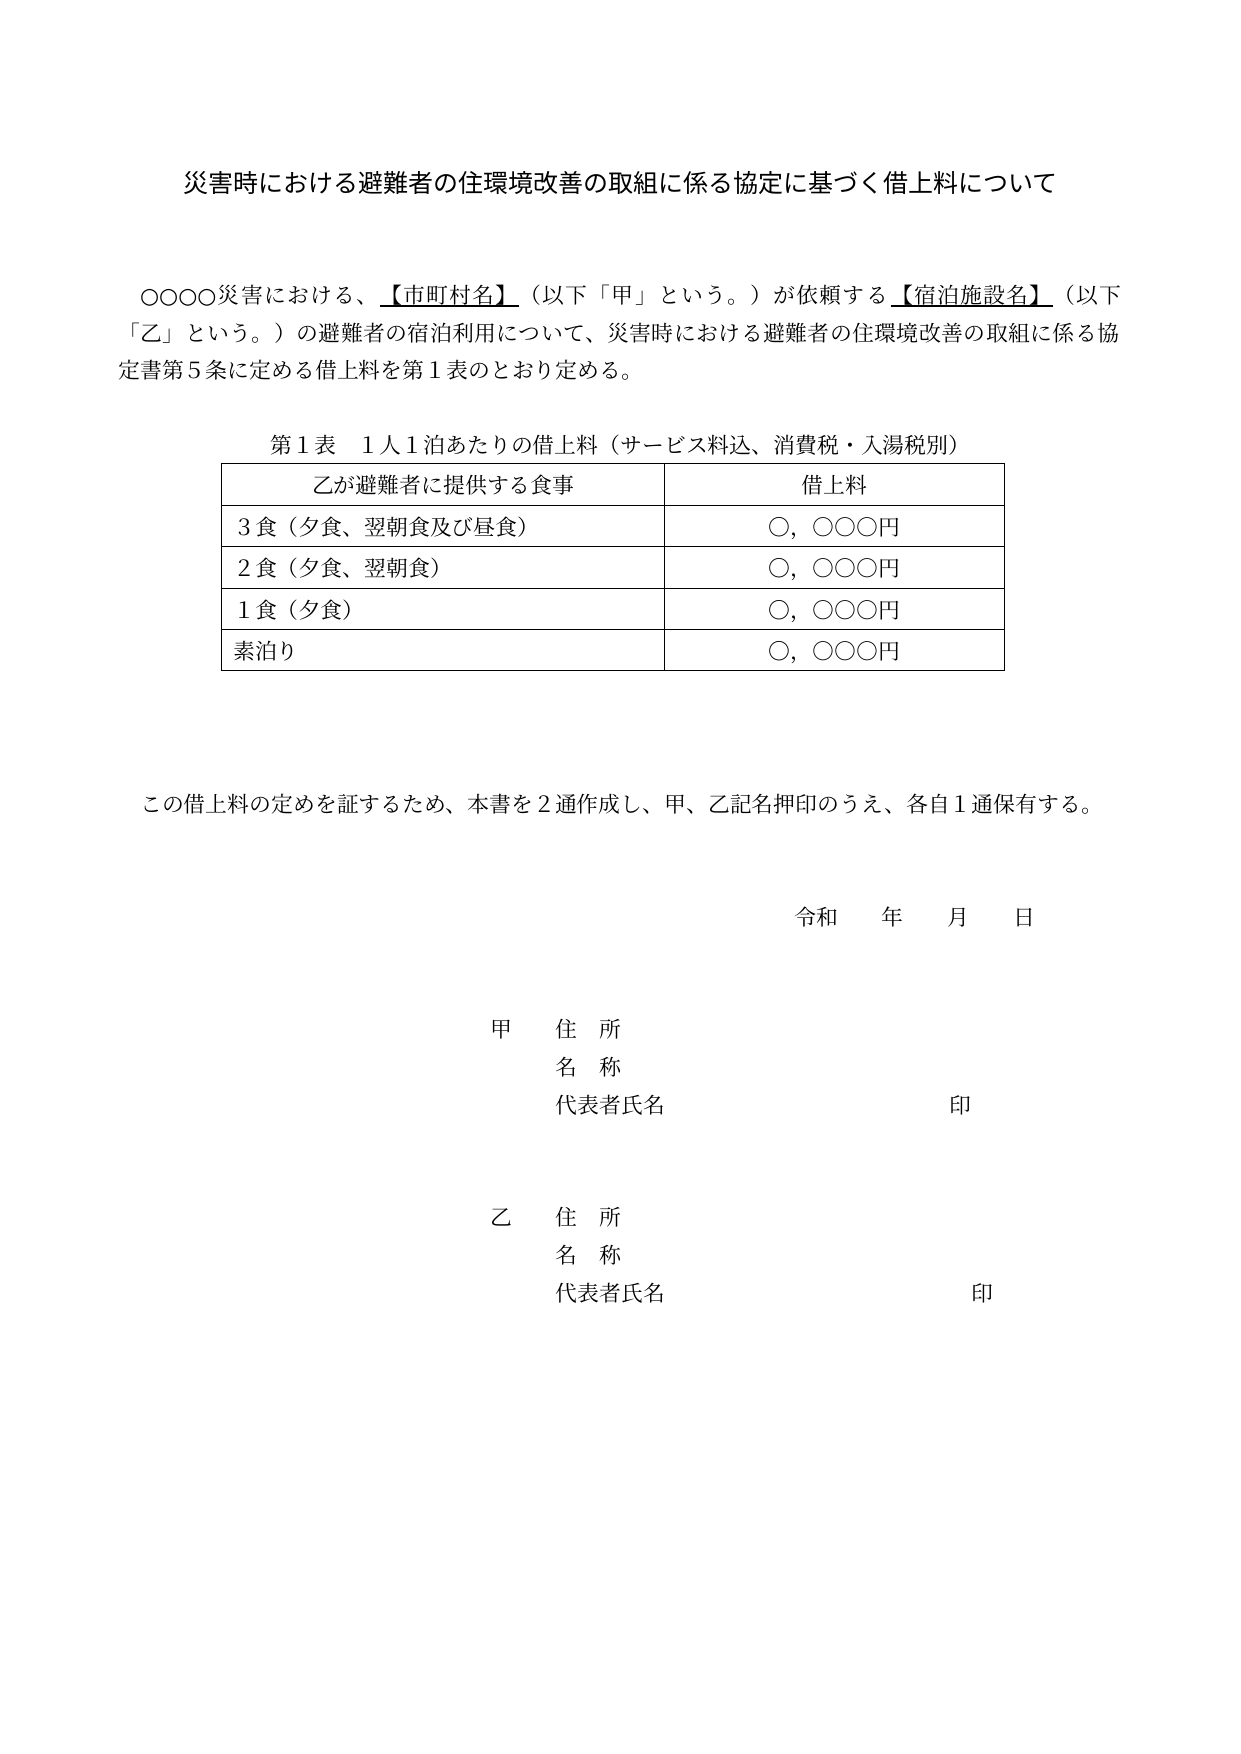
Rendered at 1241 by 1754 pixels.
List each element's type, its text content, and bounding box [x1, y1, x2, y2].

table_cell １食（夕食） [222, 589, 664, 629]
text 第１表 １人１泊あたりの借上料（サービス料込、消費税・入湯税別） [118, 426, 1122, 463]
text 名 称 [118, 1047, 1122, 1085]
text 災害時における避難者の住環境改善の取組に係る協定に基づく借上料について [118, 162, 1122, 200]
text 乙 住 所 [118, 1198, 1122, 1235]
table_header 借上料 [665, 464, 1004, 505]
table_cell 〇，○○○円 [665, 589, 1004, 629]
table_cell 〇，○○○円 [665, 630, 1004, 670]
table_cell 〇，○○○円 [665, 506, 1004, 546]
text 甲 住 所 [118, 1009, 1122, 1047]
table_header 乙が避難者に提供する食事 [222, 464, 664, 505]
text 代表者氏名 印 [118, 1085, 1122, 1122]
table_cell 〇，○○○円 [665, 547, 1004, 587]
text この借上料の定めを証するため、本書を２通作成し、甲、乙記名押印のうえ、各自１通保有する。 [118, 784, 1122, 822]
text 名 称 [140, 1235, 1122, 1273]
text 代表者氏名 印 [140, 1273, 1122, 1310]
table_cell ２食（夕食、翌朝食） [222, 547, 664, 587]
text 令和 年 月 日 [118, 897, 1034, 934]
text ○○○○災害における、【市町村名】（以下「甲」という。）が依頼する【宿泊施設名】（以下「乙」という。）の避難者の宿泊利用について、災害時における避難者の住環境改善の取組に係る協定書第５条に定める借上料を第１表のとおり定める。 [118, 275, 1122, 388]
table_cell ３食（夕食、翌朝食及び昼食） [222, 506, 664, 546]
table_cell 素泊り [222, 630, 664, 670]
